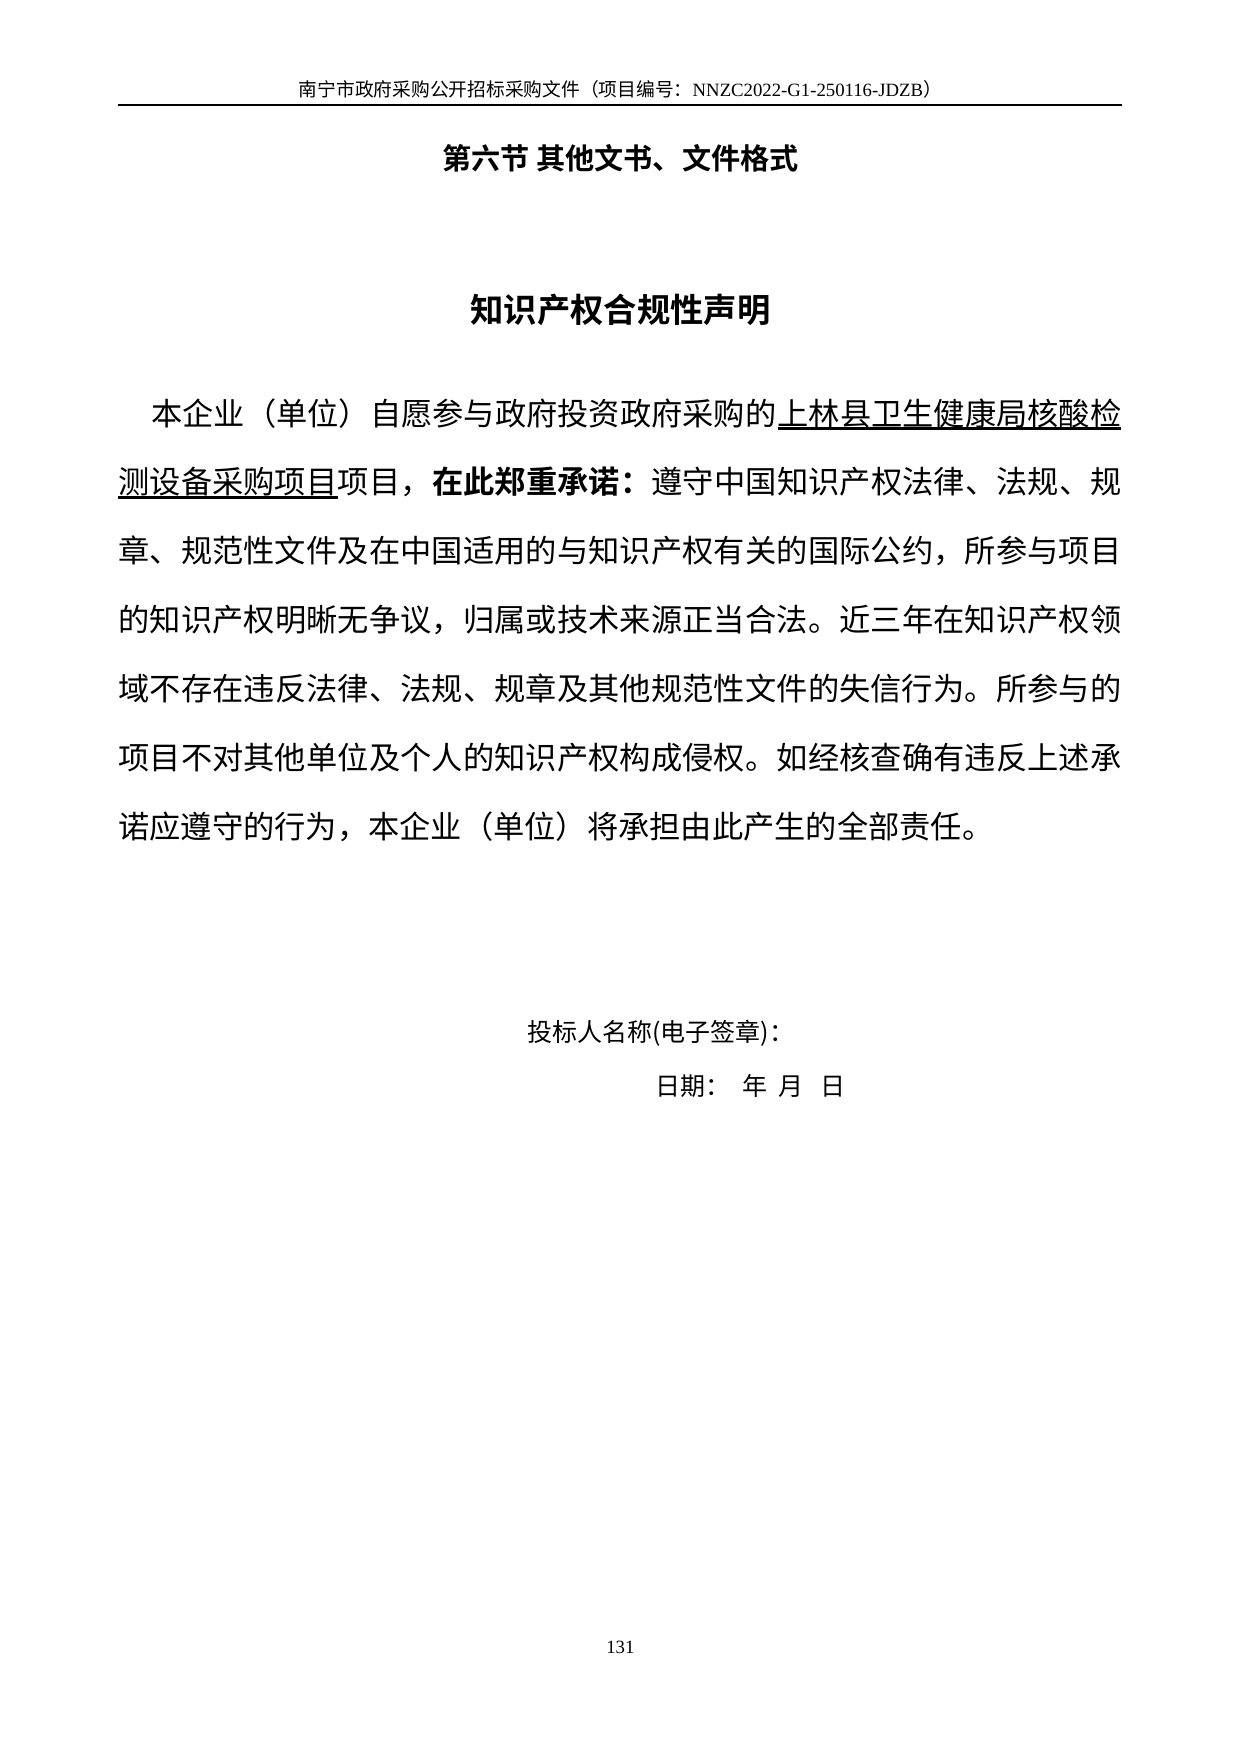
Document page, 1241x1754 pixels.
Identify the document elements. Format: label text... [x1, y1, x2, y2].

text 知识产权合规性声明 [118, 273, 1122, 342]
text 第六节 其他文书、文件格式 [118, 136, 1122, 178]
text 日期： 年 月 日 [118, 1066, 1122, 1103]
text 本企业（单位）自愿参与政府投资政府采购的上林县卫生健康局核酸检测设备采购项目项目，在此郑重承诺：遵守中国知识产权法律、法规、规章、规范性文件及在中国适用的与知识产权有关的国际公约，所参与项目的知识产权明晰无争议，归属或技术来源正当合法。近三年在知识产权领域不存在违反法律、法规、规章及其他规范性文件的失信行为。所参与的项目不对其他单位及个人的知识产权构成侵权。如经核查确有违反上述承诺应遵守的行为，本企业（单位）将承担由此产生的全部责任。 [118, 377, 1122, 859]
text 投标人名称(电子签章)： [498, 1012, 1122, 1048]
